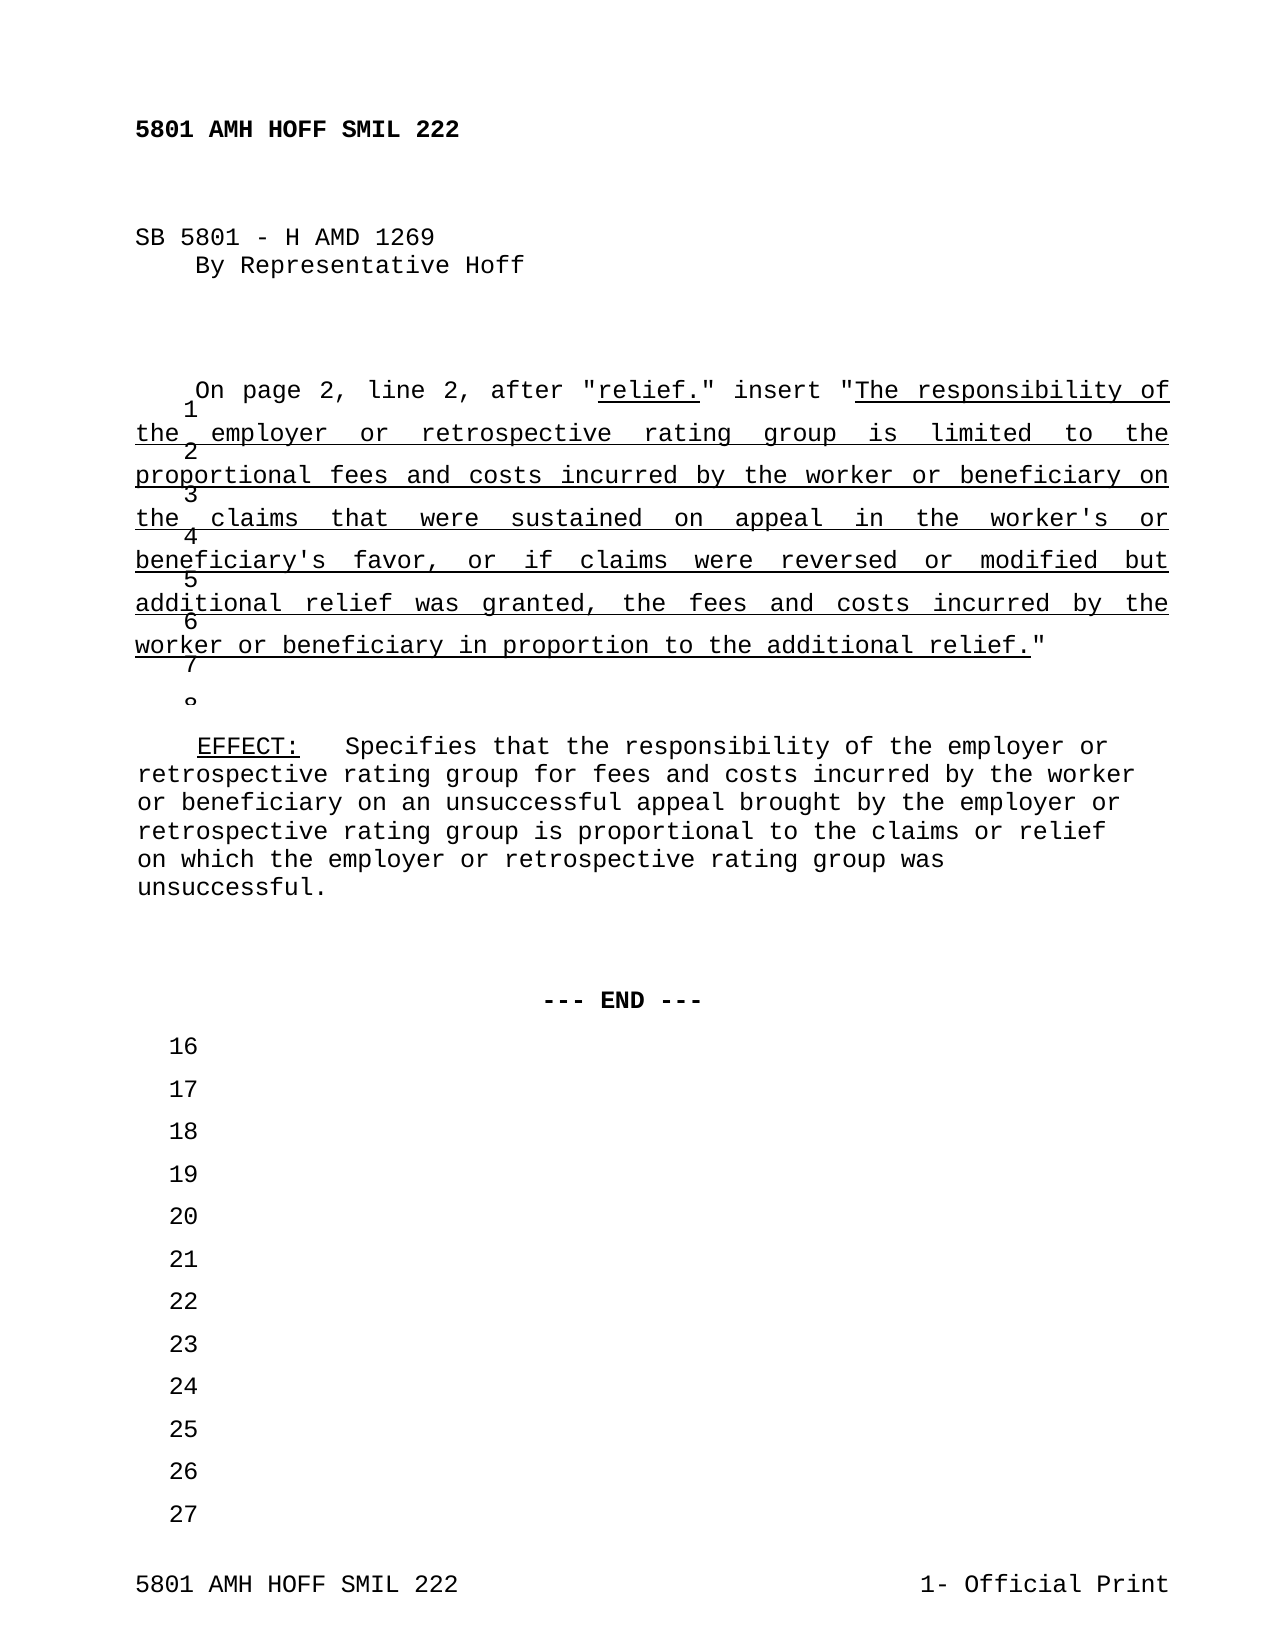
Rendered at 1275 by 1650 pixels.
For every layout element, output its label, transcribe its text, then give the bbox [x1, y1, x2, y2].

text - [135, 224, 1170, 252]
text --- END --- [75, 974, 1170, 1017]
text On page 2, line 2, after "relief." insert "The responsibility of the employer or retrospective rating group is limited to the proportional fees and costs incurred by the worker or beneficiary on the claims that were sustained on appeal in the worker's or beneficiary's favor, or if claims were reversed or modified but additional relief was granted, the fees and costs incurred by the worker or beneficiary in proportion to the additional relief." [135, 365, 1170, 662]
